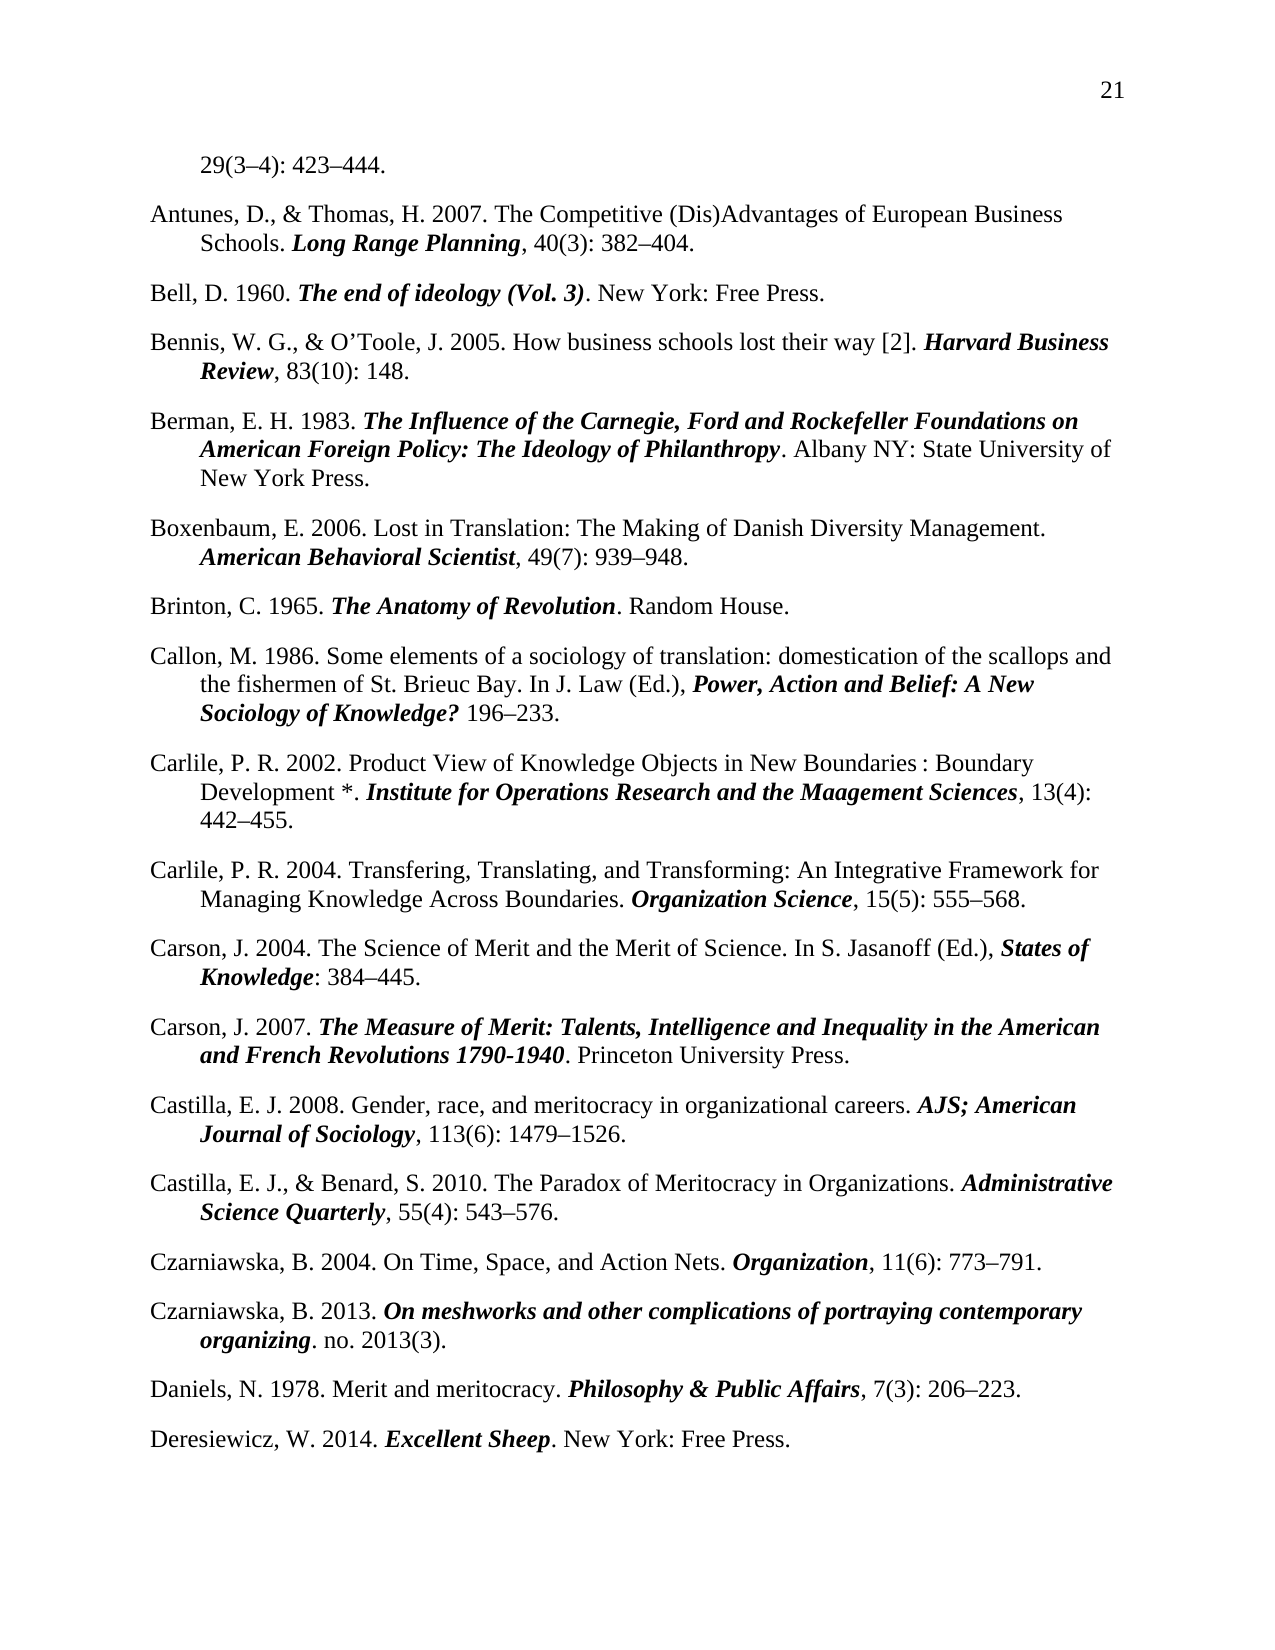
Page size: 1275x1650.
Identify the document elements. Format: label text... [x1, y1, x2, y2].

text Carson, J. 2007. The Measure of Merit: Talents, Intelligence and Inequality in the American and French Revolutions 1790-1940. Princeton University Press. [150, 1012, 1125, 1069]
text Carlile, P. R. 2004. Transfering, Translating, and Transforming: An Integrative Framework for Managing Knowledge Across Boundaries. Organization Science, 15(5): 555–568. [150, 855, 1125, 912]
text Berman, E. H. 1983. The Influence of the Carnegie, Ford and Rockefeller Foundations on American Foreign Policy: The Ideology of Philanthropy. Albany NY: State University of New York Press. [150, 406, 1125, 492]
text Callon, M. 1986. Some elements of a sociology of translation: domestication of the scallops and the fishermen of St. Brieuc Bay. In J. Law (Ed.), Power, Action and Belief: A New Sociology of Knowledge? 196–233. [150, 641, 1125, 727]
text Bell, D. 1960. The end of ideology (Vol. 3). New York: Free Press. [150, 278, 1125, 307]
text Carlile, P. R. 2002. Product View of Knowledge Objects in New Boundaries : Boundary Development *. Institute for Operations Research and the Maagement Sciences, 13(4): 442–455. [150, 748, 1125, 834]
text Castilla, E. J., & Benard, S. 2010. The Paradox of Meritocracy in Organizations. Administrative Science Quarterly, 55(4): 543–576. [150, 1168, 1125, 1226]
text Czarniawska, B. 2013. On meshworks and other complications of portraying contemporary organizing. no. 2013(3). [150, 1296, 1125, 1354]
text Daniels, N. 1978. Merit and meritocracy. Philosophy & Public Affairs, 7(3): 206–223. [150, 1374, 1125, 1403]
text Bennis, W. G., & O’Toole, J. 2005. How business schools lost their way [2]. Harvard Business Review, 83(10): 148. [150, 327, 1125, 385]
text Carson, J. 2004. The Science of Merit and the Merit of Science. In S. Jasanoff (Ed.), States of Knowledge: 384–445. [150, 933, 1125, 991]
text Boxenbaum, E. 2006. Lost in Translation: The Making of Danish Diversity Management. American Behavioral Scientist, 49(7): 939–948. [150, 513, 1125, 570]
text Brinton, C. 1965. The Anatomy of Revolution. Random House. [150, 591, 1125, 620]
text Czarniawska, B. 2004. On Time, Space, and Action Nets. Organization, 11(6): 773–791. [150, 1247, 1125, 1275]
text Castilla, E. J. 2008. Gender, race, and meritocracy in organizational careers. AJS; American Journal of Sociology, 113(6): 1479–1526. [150, 1090, 1125, 1147]
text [150, 150, 1125, 179]
text Antunes, D., & Thomas, H. 2007. The Competitive (Dis)Advantages of European Business Schools. Long Range Planning, 40(3): 382–404. [150, 199, 1125, 257]
text Deresiewicz, W. 2014. Excellent Sheep. New York: Free Press. [150, 1424, 1125, 1453]
